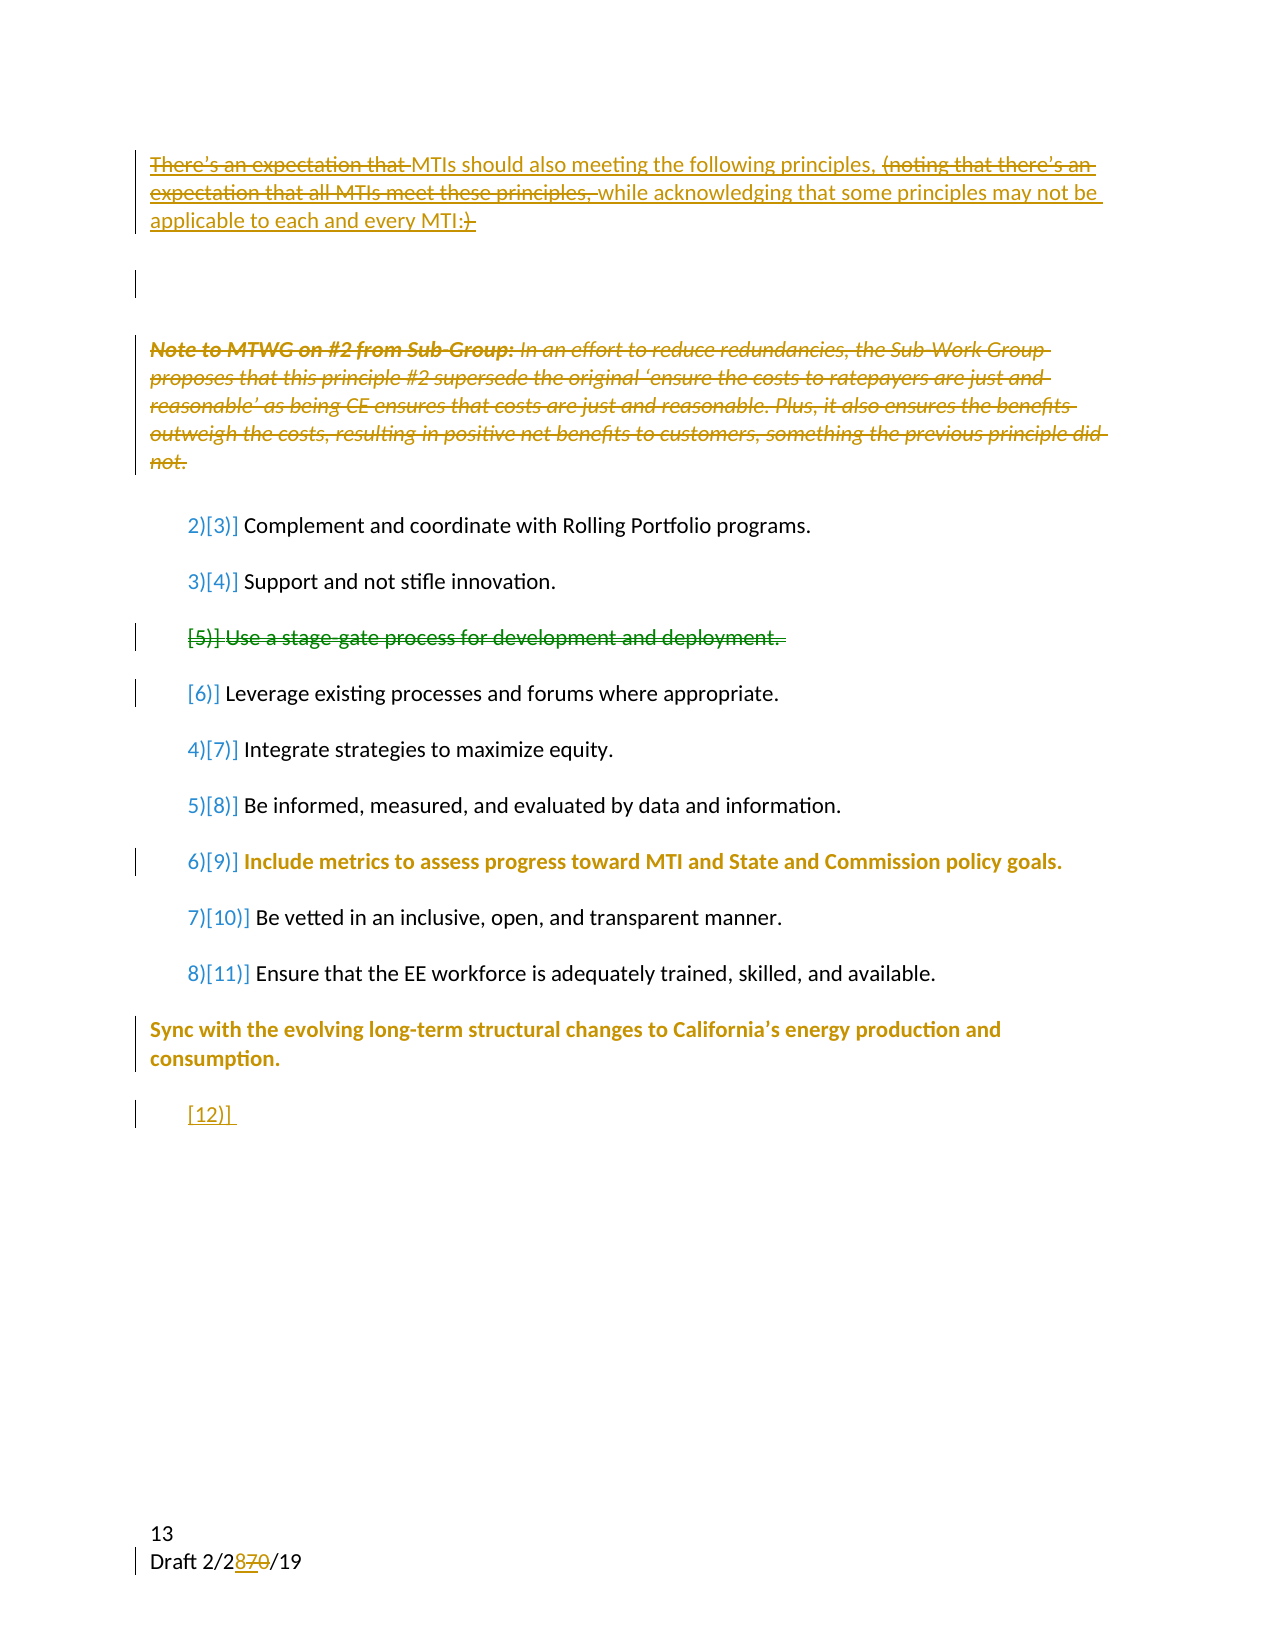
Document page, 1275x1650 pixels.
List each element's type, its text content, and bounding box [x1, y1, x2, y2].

list Integrate strategies to maximize equity. [187, 735, 1125, 791]
list Be vetted in an inclusive, open, and transparent manner. [187, 903, 1125, 959]
list Sync with the evolving long-term structural changes to California’s energy production and consumption. [150, 1016, 1125, 1100]
list Support and not stifle innovation. [187, 567, 1125, 623]
list Be informed, measured, and evaluated by data and information. [187, 791, 1125, 847]
list Leverage existing processes and forums where appropriate. [187, 679, 1125, 735]
list Ensure that the EE workforce is adequately trained, skilled, and available. [187, 959, 1125, 1016]
list Include metrics to assess progress toward MTI and State and Commission policy goals. [187, 847, 1125, 903]
list Complement and coordinate with Rolling Portfolio programs. [187, 511, 1125, 567]
